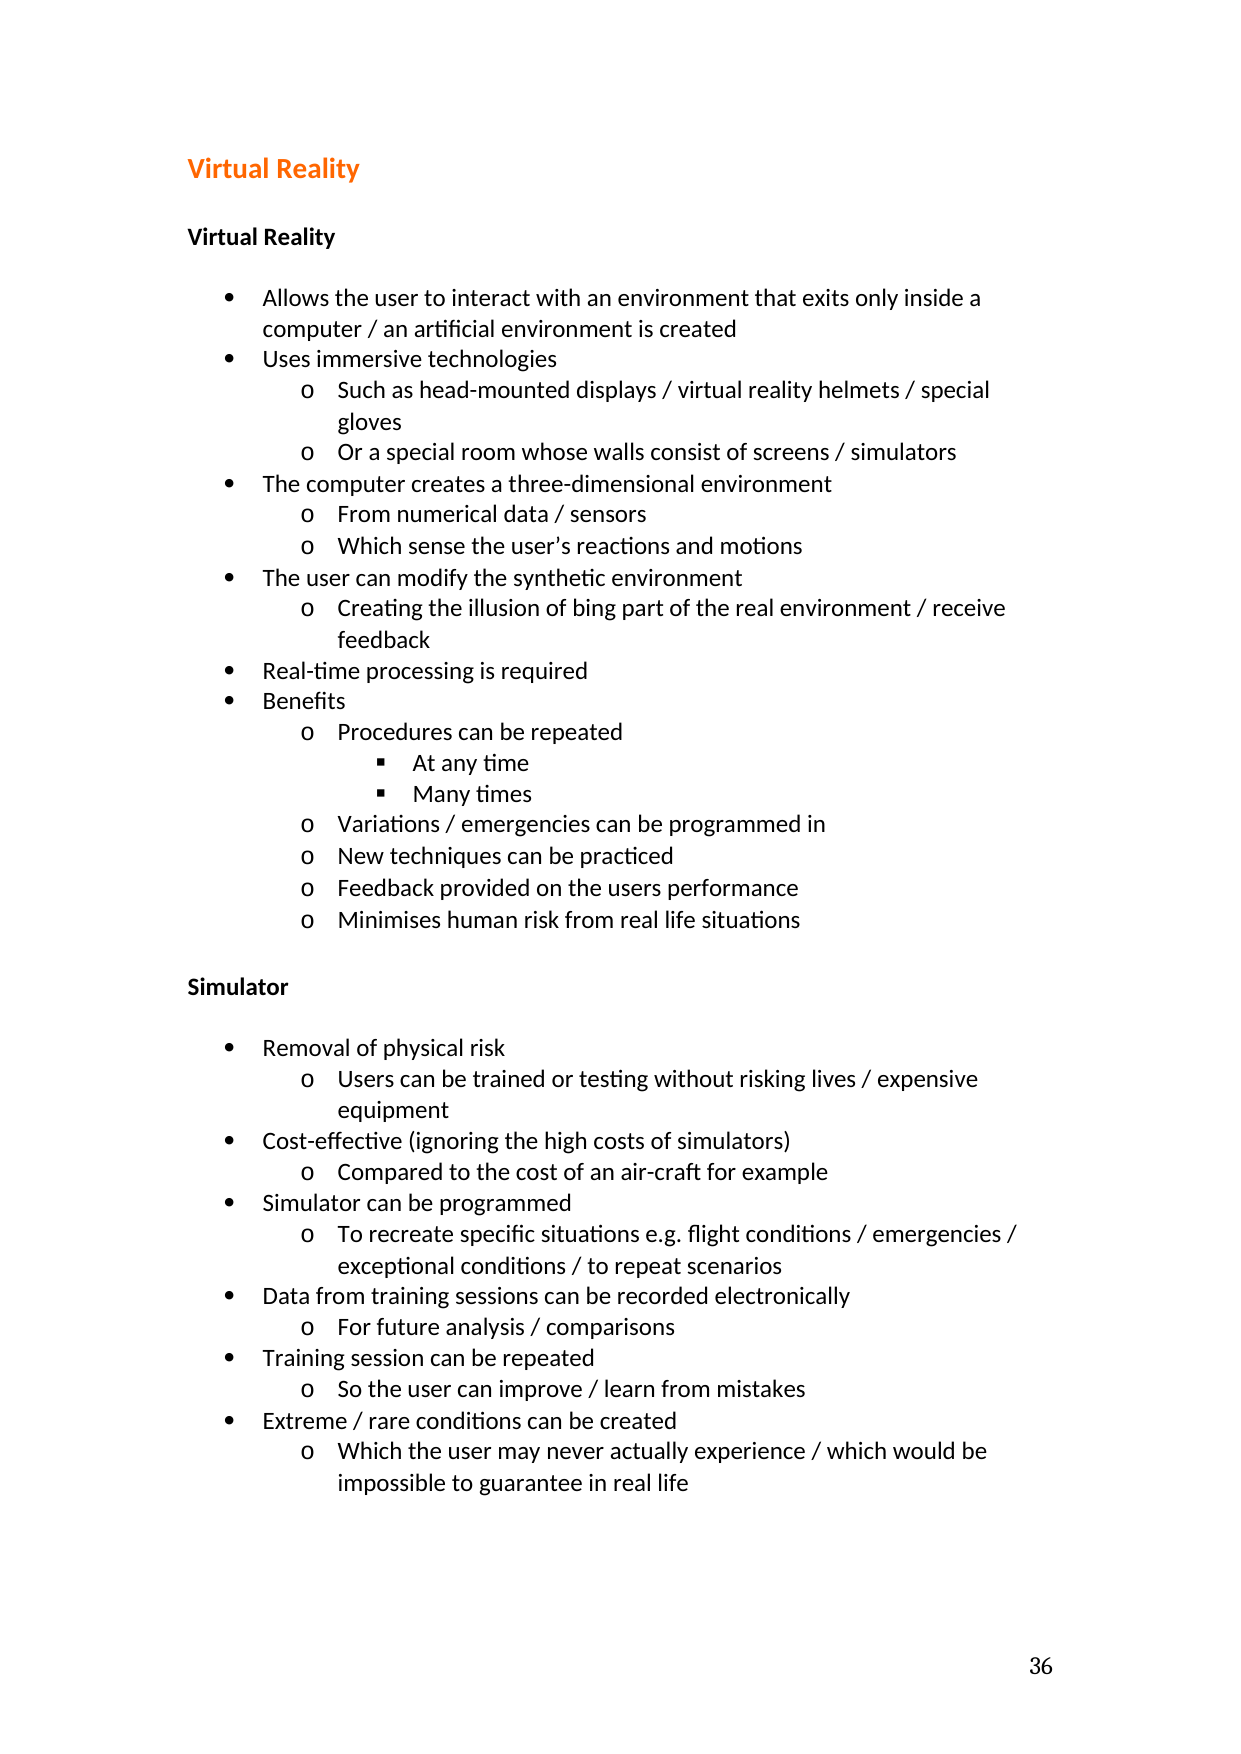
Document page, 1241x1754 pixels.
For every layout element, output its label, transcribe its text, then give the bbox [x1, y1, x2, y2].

list Uses immersive technologies [225, 343, 1053, 374]
list For future analysis / comparisons [300, 1311, 1053, 1343]
list Creating the illusion of bing part of the real environment / receive feedback [300, 592, 1053, 655]
list Users can be trained or testing without risking lives / expensive equipment [300, 1063, 1053, 1125]
list Allows the user to interact with an environment that exits only inside a computer / an artificial environment is created [225, 282, 1053, 343]
list Simulator can be programmed [225, 1187, 1053, 1218]
list Feedback provided on the users performance [300, 872, 1053, 904]
text Virtual Reality [187, 221, 1053, 252]
list New techniques can be practiced [300, 840, 1053, 872]
list Such as head-mounted displays / virtual reality helmets / special gloves [300, 374, 1053, 436]
list The user can modify the synthetic environment [225, 562, 1053, 592]
list At any time [375, 748, 1053, 778]
list Which sense the user’s reactions and motions [300, 530, 1053, 562]
list Cost-effective (ignoring the high costs of simulators) [225, 1125, 1053, 1156]
list Compared to the cost of an air-craft for example [300, 1156, 1053, 1187]
text Simulator [187, 971, 1053, 1002]
list Or a special room whose walls consist of screens / simulators [300, 436, 1053, 468]
list Removal of physical risk [225, 1032, 1053, 1063]
list Procedures can be repeated [300, 716, 1053, 748]
list Real-time processing is required [225, 655, 1053, 685]
list So the user can improve / learn from mistakes [300, 1373, 1053, 1405]
text Virtual Reality [187, 150, 1053, 186]
list Variations / emergencies can be programmed in [300, 809, 1053, 840]
list Which the user may never actually experience / which would be impossible to guarantee in real life [300, 1435, 1053, 1498]
list Many times [375, 778, 1053, 809]
list The computer creates a three-dimensional environment [225, 468, 1053, 498]
list Training session can be repeated [225, 1343, 1053, 1373]
list Data from training sessions can be recorded electronically [225, 1280, 1053, 1311]
list Minimises human risk from real life situations [300, 904, 1053, 936]
list From numerical data / sensors [300, 498, 1053, 530]
list To recreate specific situations e.g. flight conditions / emergencies / exceptional conditions / to repeat scenarios [300, 1218, 1053, 1280]
list Benefits [225, 685, 1053, 716]
list Extreme / rare conditions can be created [225, 1405, 1053, 1435]
